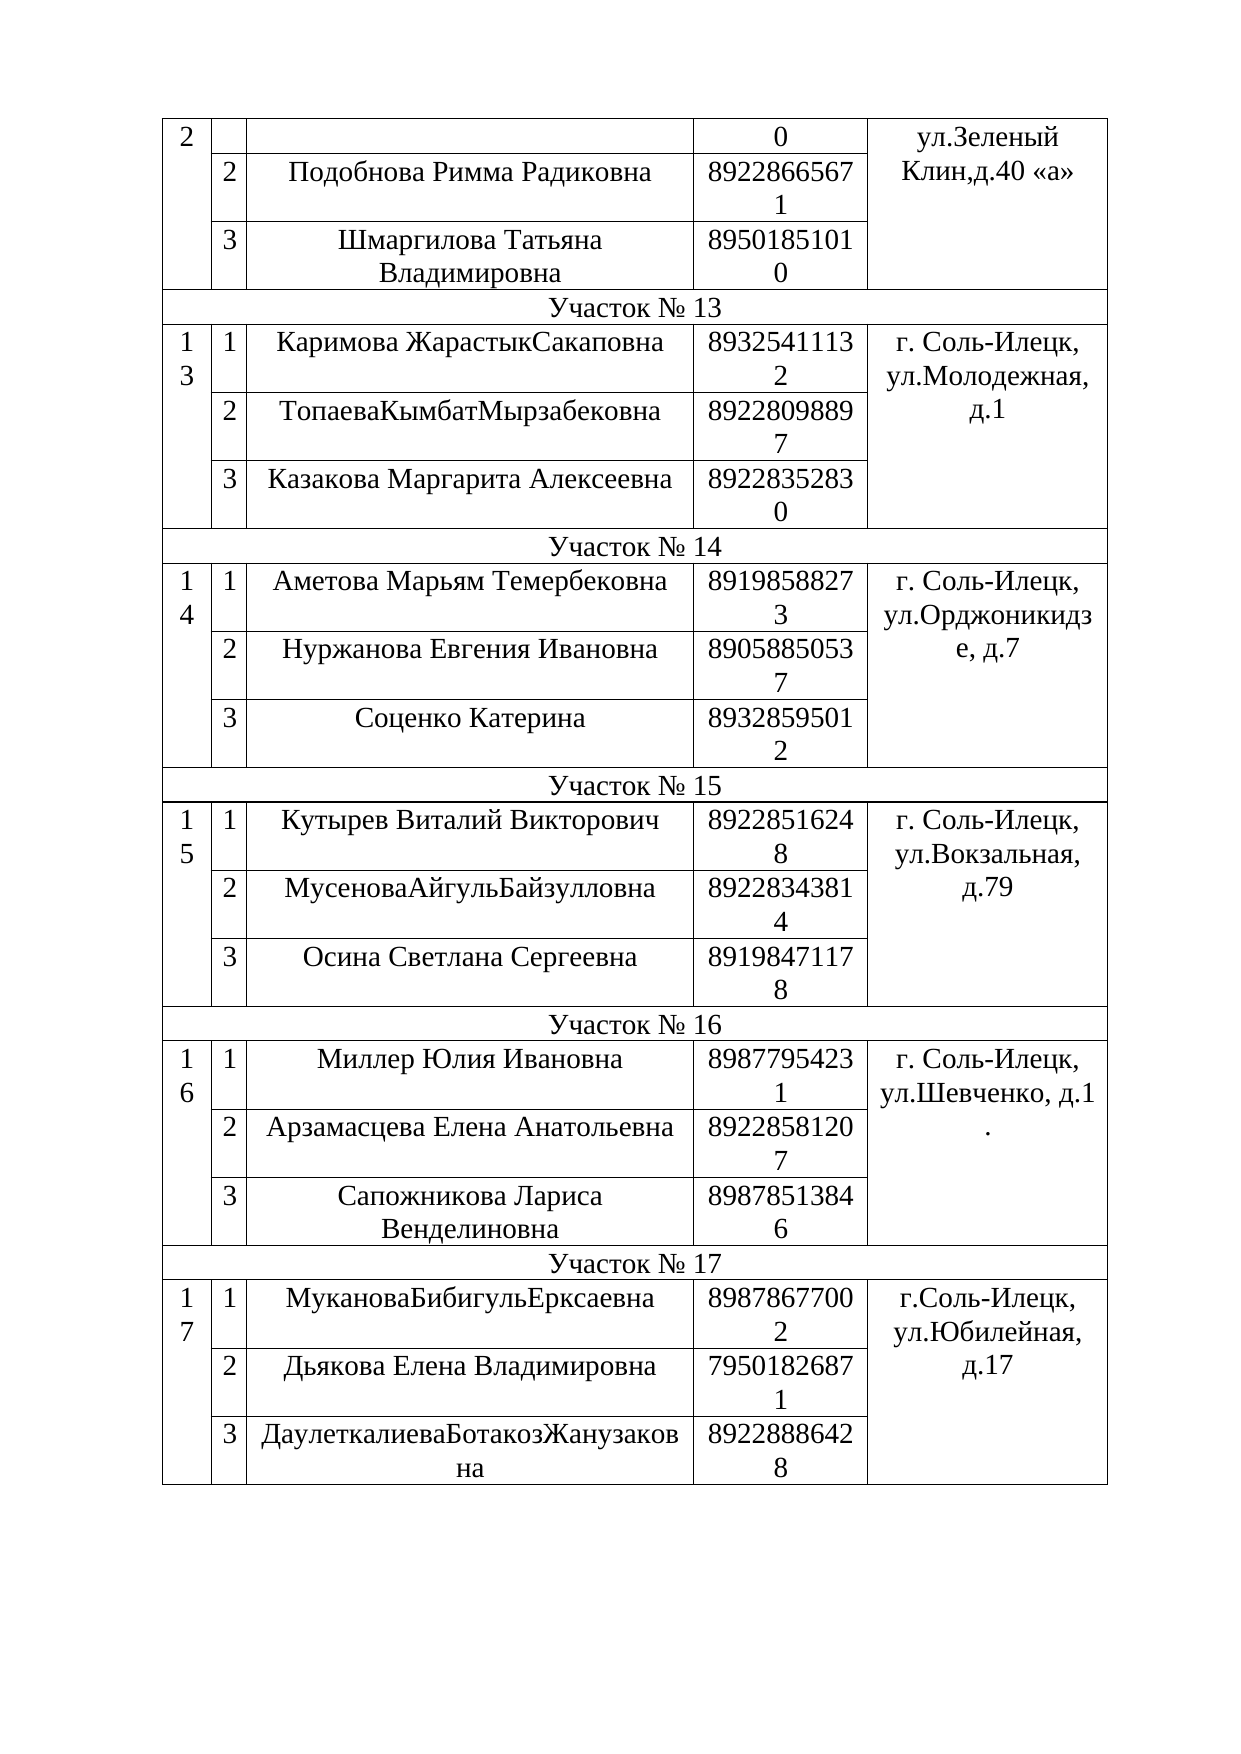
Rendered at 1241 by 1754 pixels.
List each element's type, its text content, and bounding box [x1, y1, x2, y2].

table_cell Участок № 14 [163, 529, 1107, 562]
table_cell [247, 119, 693, 153]
table_cell МукановаБибигульЕрксаевна [247, 1280, 693, 1347]
table_cell 1 [212, 119, 246, 153]
table_cell 89228516248 [694, 803, 867, 869]
table_cell 89877954231 [694, 1041, 867, 1108]
table_cell 1 [212, 564, 246, 631]
table_cell г. Соль-Илецк, ул.Молодежная, д.1 [868, 325, 1107, 528]
table_cell Участок № 15 [163, 768, 1107, 801]
table_cell 1 [212, 325, 246, 392]
table_cell г. Соль-Илецк, ул.Орджоникидзе, д.7 [868, 564, 1107, 767]
table_cell 89198471178 [694, 939, 867, 1006]
table_cell 17 [163, 1280, 211, 1484]
table_cell 3 [212, 461, 246, 528]
table_cell 89228886428 [694, 1417, 867, 1484]
table_cell 89878513846 [694, 1178, 867, 1245]
table_cell ДаулеткалиеваБотакозЖанузаковна [247, 1417, 693, 1484]
table_cell 3 [212, 222, 246, 289]
table_cell 89198588273 [694, 564, 867, 631]
table_cell 16 [163, 1041, 211, 1245]
table_cell 89228581207 [694, 1110, 867, 1177]
table_cell 2 [212, 871, 246, 938]
table_cell Участок № 17 [163, 1246, 1107, 1279]
table_cell 89325411132 [694, 325, 867, 392]
table_cell 2 [212, 154, 246, 221]
table_cell Дьякова Елена Владимировна [247, 1349, 693, 1416]
table_cell 1 [212, 803, 246, 869]
table_cell г. Соль-Илецк, ул.Вокзальная, д.79 [868, 803, 1107, 1006]
table_cell 89228524670 [694, 119, 867, 153]
table_cell Нуржанова Евгения Ивановна [247, 632, 693, 699]
table_cell 14 [163, 564, 211, 767]
table_cell 89328595012 [694, 700, 867, 767]
table_cell 1 [212, 1041, 246, 1108]
table_cell Каримова ЖарастыкСакаповна [247, 325, 693, 392]
table_cell Участок № 13 [163, 290, 1107, 323]
table_cell ТопаеваКымбатМырзабековна [247, 393, 693, 460]
table_cell 3 [212, 1178, 246, 1245]
table_cell Миллер Юлия Ивановна [247, 1041, 693, 1108]
table_cell 89228098897 [694, 393, 867, 460]
table_cell г. Соль-Илецк, ул.Шевченко, д.1 . [868, 1041, 1107, 1245]
table_cell 12 [163, 119, 211, 289]
table_cell Шмаргилова Татьяна Владимировна [247, 222, 693, 289]
table_cell Сапожникова Лариса Венделиновна [247, 1178, 693, 1245]
table_cell Осина Светлана Сергеевна [247, 939, 693, 1006]
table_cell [868, 119, 1107, 289]
table_cell Соценко Катерина [247, 700, 693, 767]
table_cell 89228343814 [694, 871, 867, 938]
table_cell 1 [212, 1280, 246, 1347]
table_cell 3 [212, 1417, 246, 1484]
table_cell г.Соль-Илецк, ул.Юбилейная, д.17 [868, 1280, 1107, 1484]
table_cell 89228352830 [694, 461, 867, 528]
table_cell 89228665671 [694, 154, 867, 221]
table_cell 89878677002 [694, 1280, 867, 1347]
table_cell 2 [212, 1110, 246, 1177]
table_cell 79501826871 [694, 1349, 867, 1416]
table_cell Арзамасцева Елена Анатольевна [247, 1110, 693, 1177]
table_cell 89501851010 [694, 222, 867, 289]
table_cell МусеноваАйгульБайзулловна [247, 871, 693, 938]
table_cell Подобнова Римма Радиковна [247, 154, 693, 221]
table_cell Казакова Маргарита Алексеевна [247, 461, 693, 528]
table_cell 2 [212, 632, 246, 699]
table_cell 2 [212, 393, 246, 460]
table_cell 3 [212, 939, 246, 1006]
table_cell 89058850537 [694, 632, 867, 699]
table_cell 2 [212, 1349, 246, 1416]
table_cell Кутырев Виталий Викторович [247, 803, 693, 869]
table_cell Аметова Марьям Темербековна [247, 564, 693, 631]
table_cell 3 [212, 700, 246, 767]
table_cell Участок № 16 [163, 1007, 1107, 1040]
table_cell 15 [163, 803, 211, 1006]
table_cell 13 [163, 325, 211, 528]
